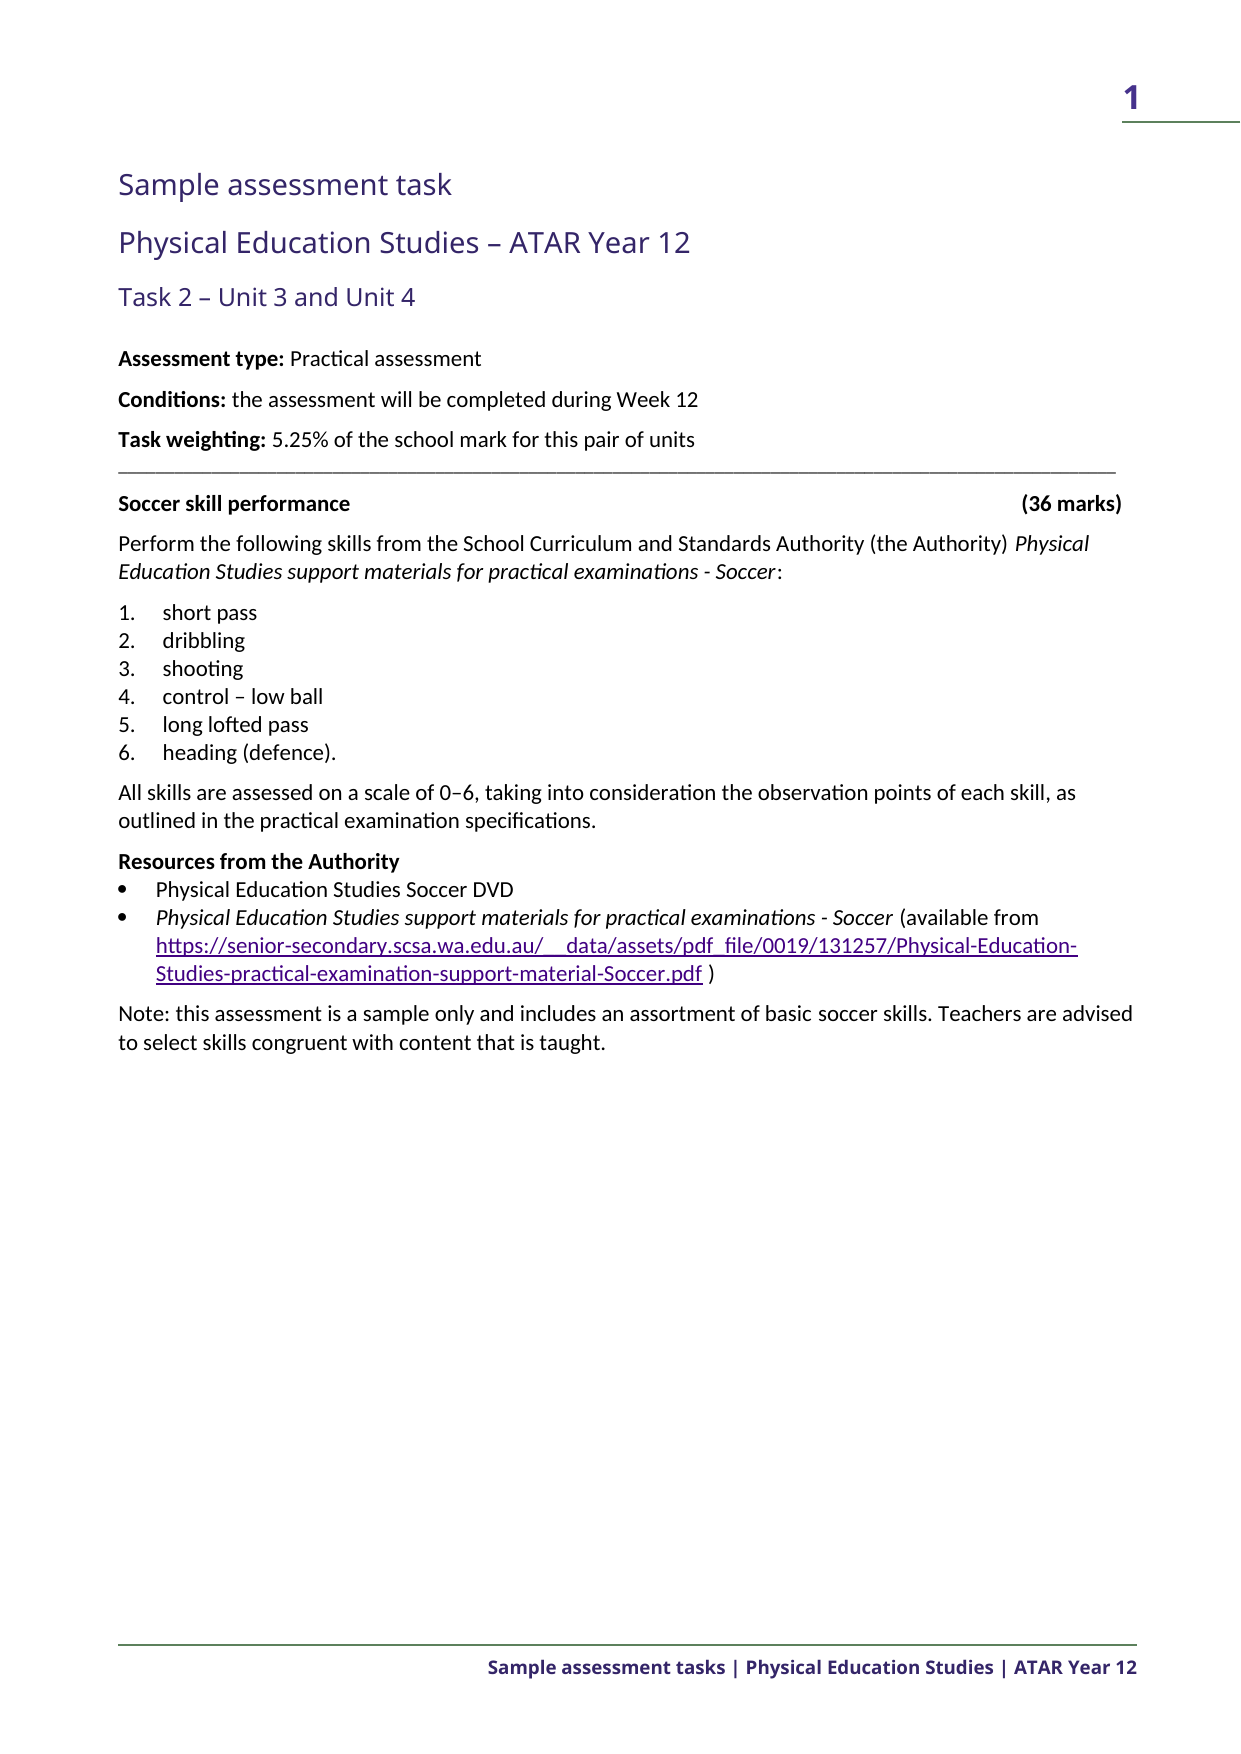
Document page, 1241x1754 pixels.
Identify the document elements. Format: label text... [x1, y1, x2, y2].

text Perform the following skills from the School Curriculum and Standards Authority (the Authority) Physical Education Studies support materials for practical examinations - Soccer: [118, 529, 1140, 585]
list long lofted pass [118, 710, 1140, 738]
text All skills are assessed on a scale of 0–6, taking into consideration the observation points of each skill, as outlined in the practical examination specifications. [118, 778, 1140, 834]
list heading (defence). [118, 738, 1140, 766]
text Physical Education Studies – ATAR Year 12 [118, 222, 1137, 262]
text Conditions: the assessment will be completed during Week 12 [118, 385, 1140, 413]
list dribbling [118, 626, 1140, 654]
text Resources from the Authority [118, 847, 1140, 875]
text Soccer skill performance (36 marks) [118, 489, 1140, 517]
text Task weighting: 5.25% of the school mark for this pair of units [118, 425, 1140, 453]
text ___________________________________________________________________________________________________________ [118, 453, 1140, 476]
list Physical Education Studies Soccer DVD [118, 875, 1137, 903]
text Assessment type: Practical assessment [118, 344, 1194, 372]
list shooting [118, 654, 1140, 682]
list Physical Education Studies support materials for practical examinations - Soccer (available from https://senior-secondary.scsa.wa.edu.au/__data/assets/pdf_file/0019/131257/Physical-Education-Studies-practical-examination-support-material-Soccer.pdf ) [118, 903, 1137, 987]
list control – low ball [118, 682, 1140, 710]
subtitle Task 2 – Unit 3 and Unit 4 [118, 280, 1137, 314]
list short pass [118, 598, 1140, 626]
text Sample assessment task [118, 164, 1137, 203]
text Note: this assessment is a sample only and includes an assortment of basic soccer skills. Teachers are advised to select skills congruent with content that is taught. [118, 999, 1140, 1056]
